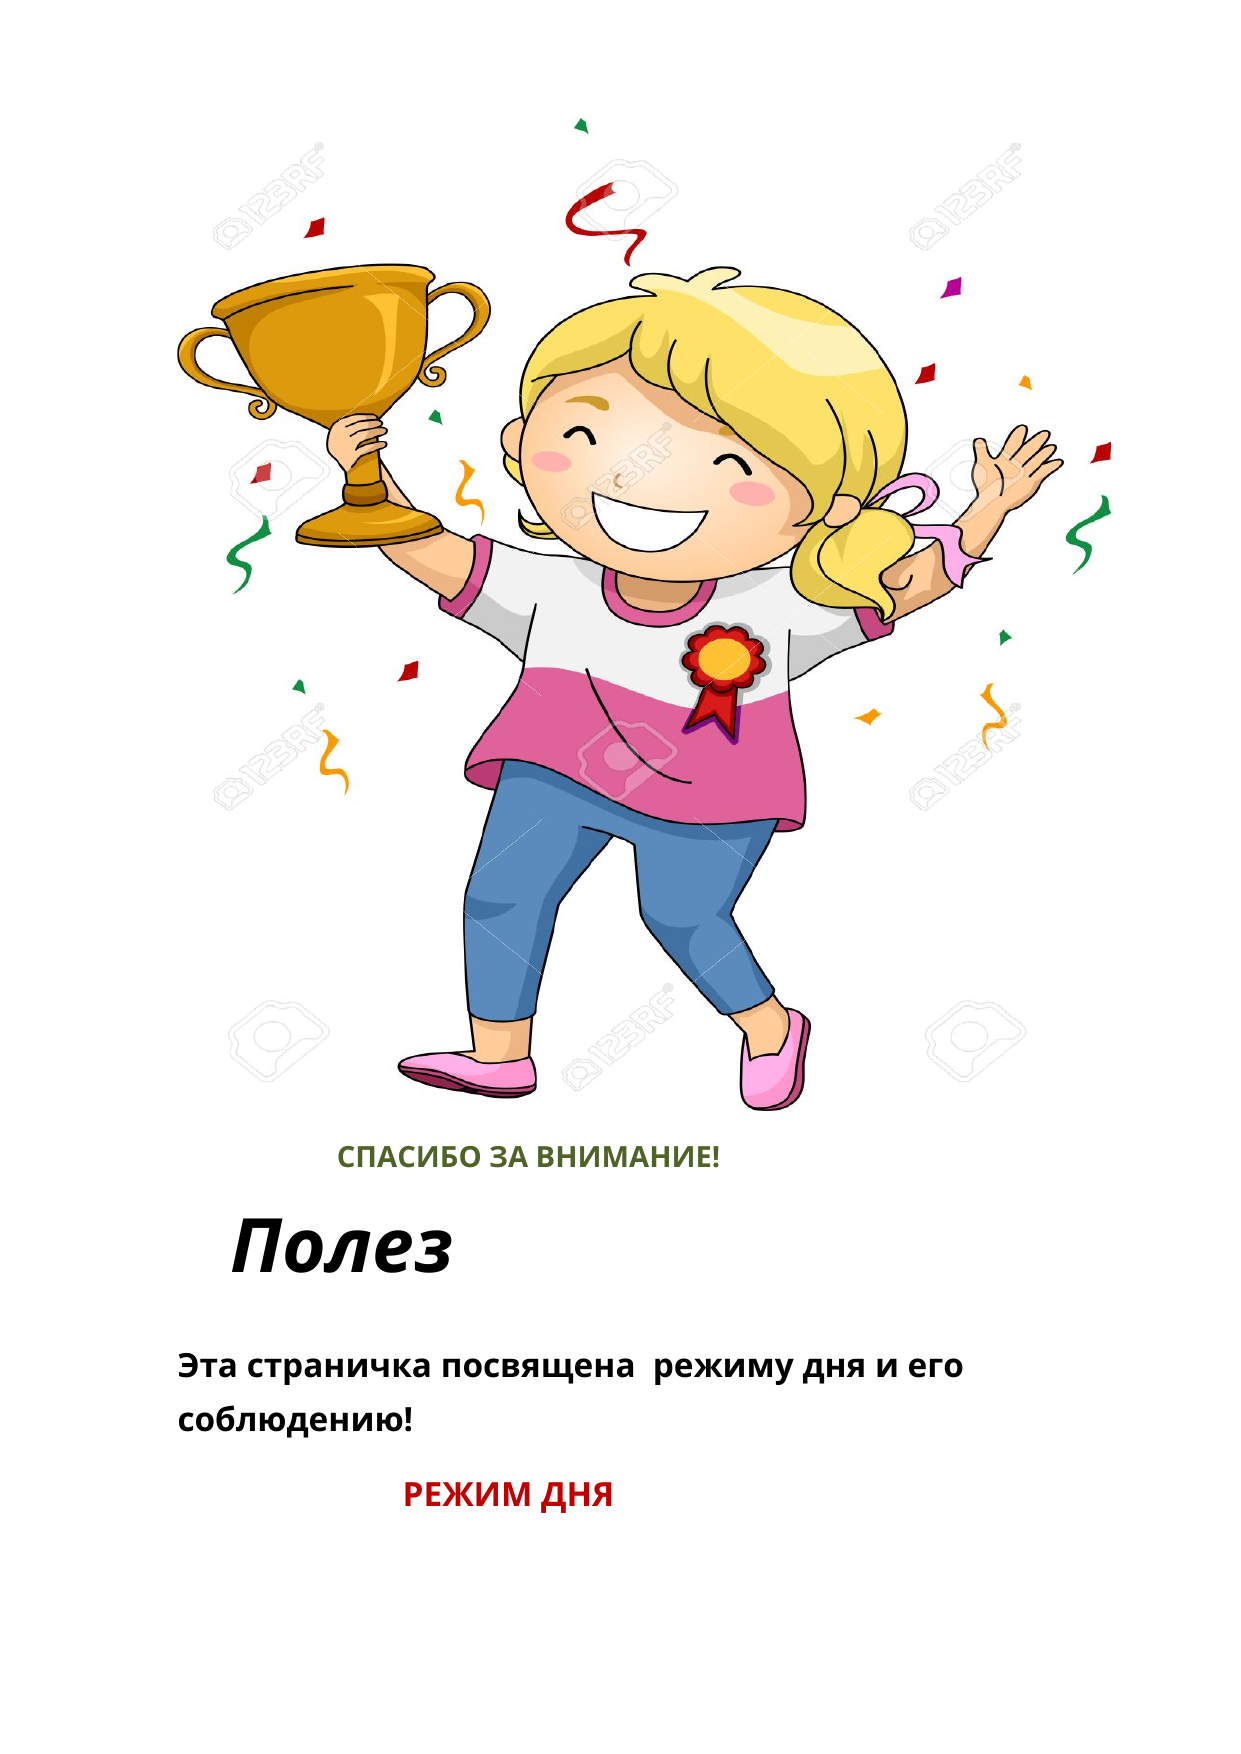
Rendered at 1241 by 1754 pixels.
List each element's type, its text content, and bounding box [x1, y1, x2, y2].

text РЕЖИМ ДНЯ [177, 1471, 1152, 1517]
picture [177, 118, 1112, 1111]
text Эта страничка посвящена режиму дня и его соблюдению! [177, 1341, 1152, 1441]
text СПАСИБО ЗА ВНИМАНИЕ! [177, 1136, 1152, 1176]
